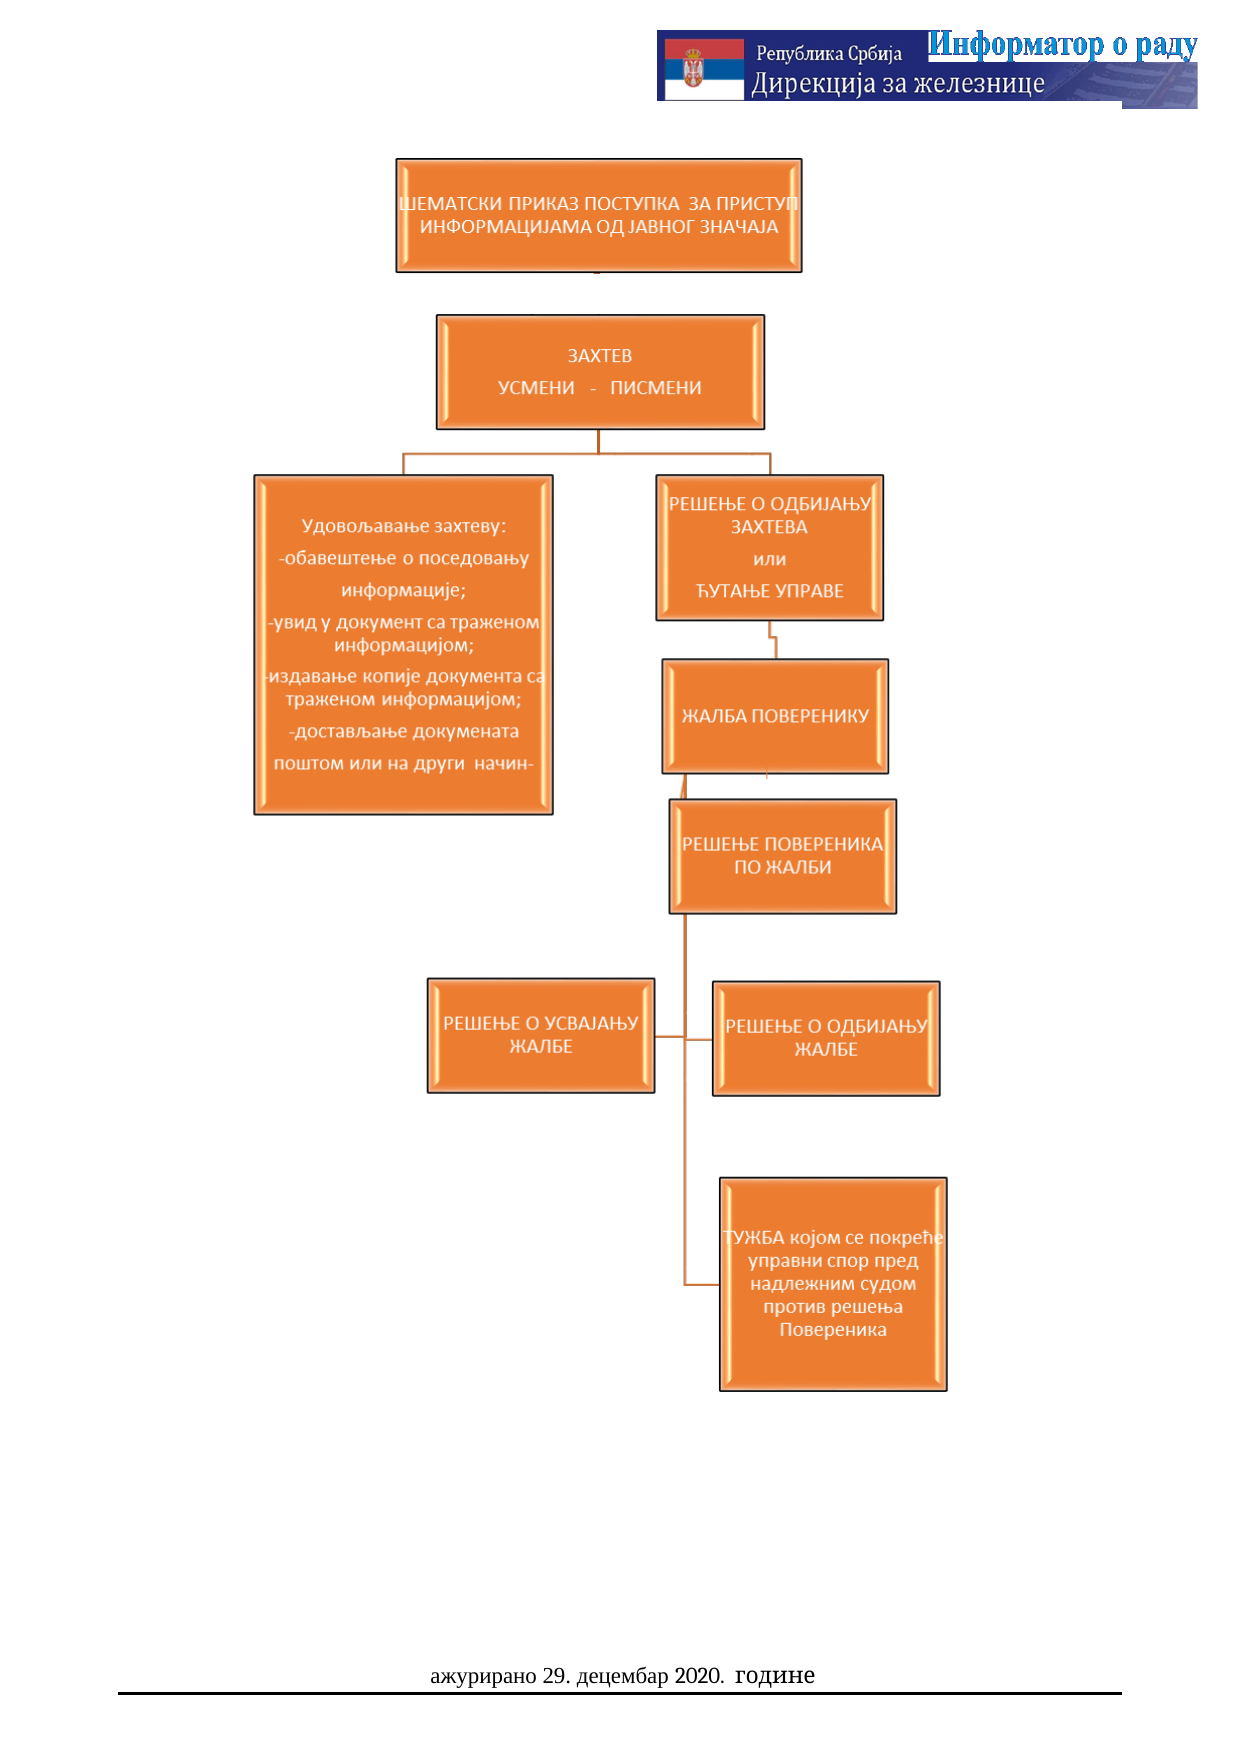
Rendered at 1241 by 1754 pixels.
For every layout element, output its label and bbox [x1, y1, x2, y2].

picture [65, 156, 1123, 1512]
picture [657, 30, 1198, 109]
picture [937, 30, 943, 44]
